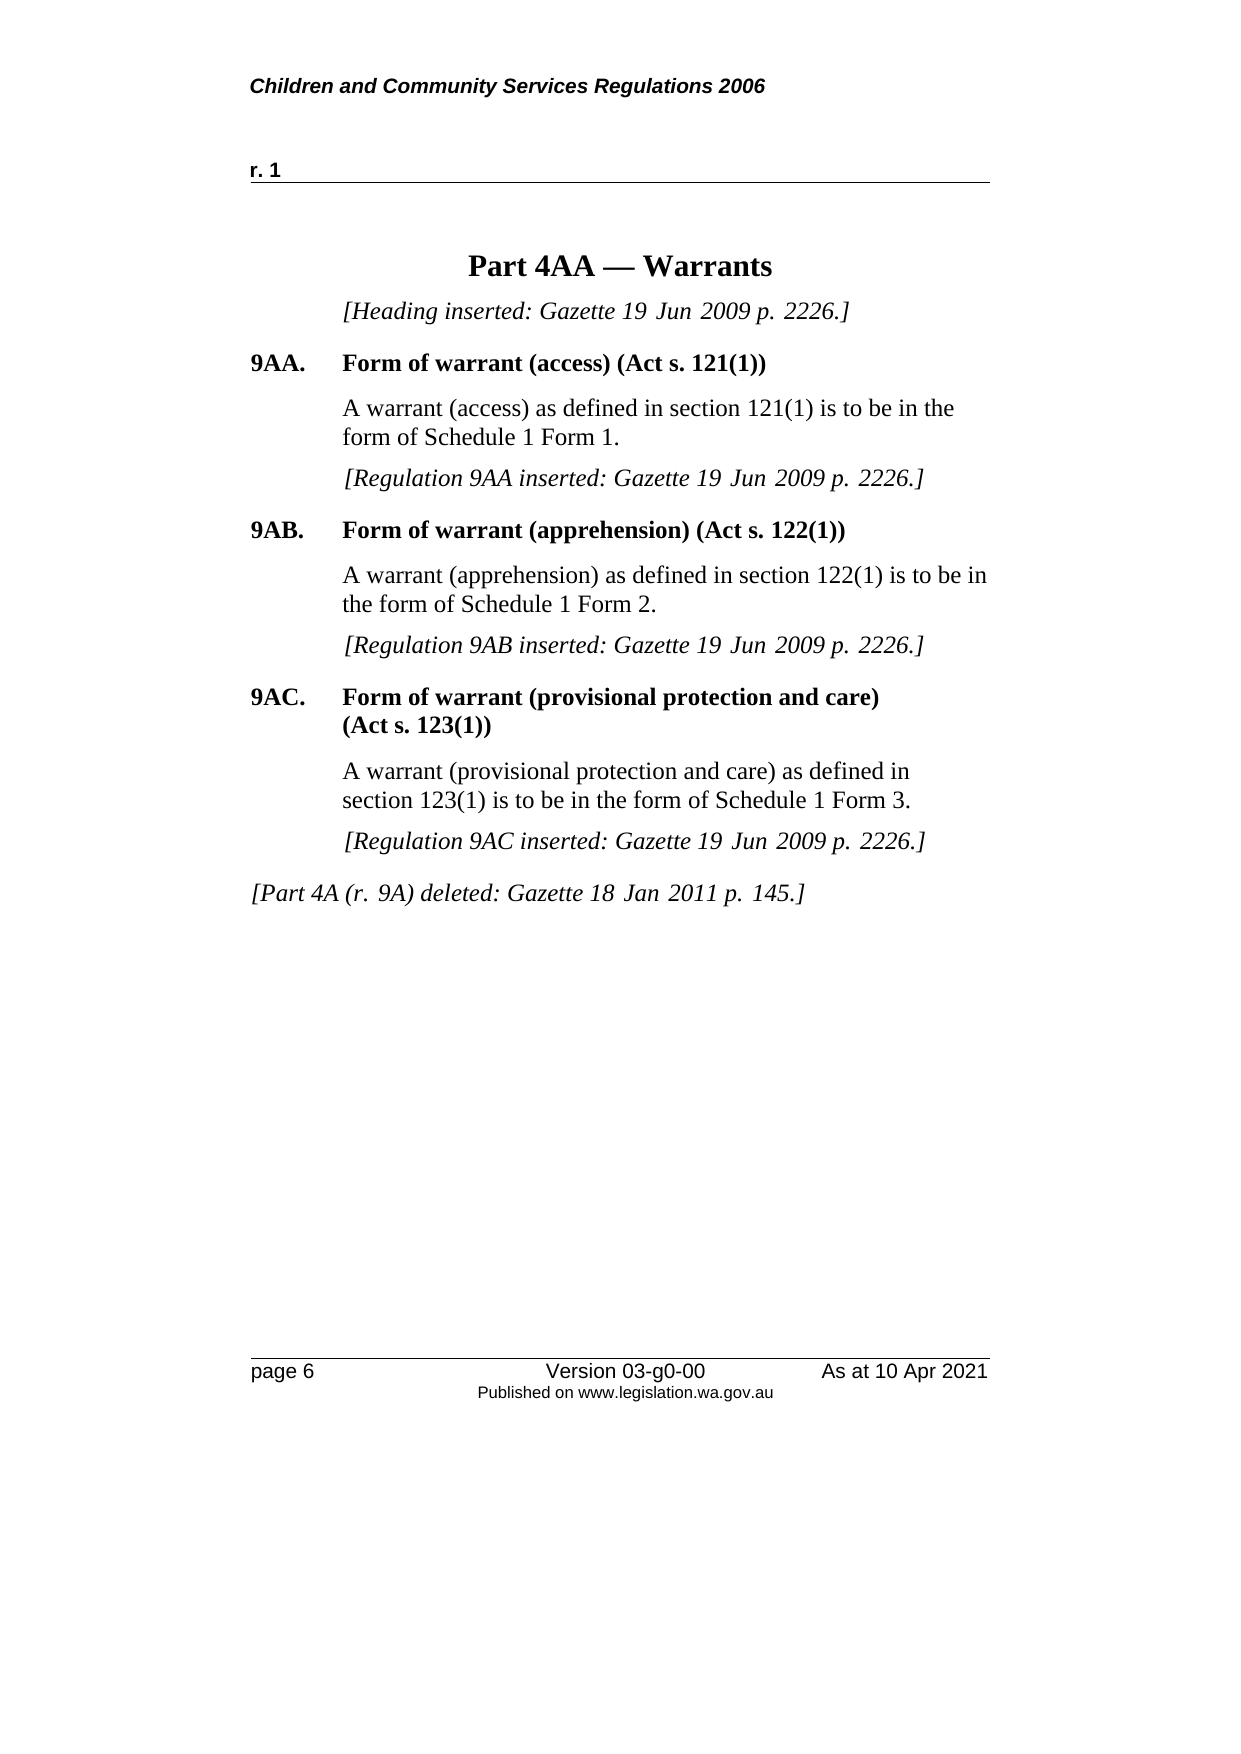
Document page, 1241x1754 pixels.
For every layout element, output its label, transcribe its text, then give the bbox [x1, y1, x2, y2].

subtitle 9AB. Form of warrant (apprehension) (Act s. 122(1)) [251, 515, 990, 543]
text A warrant (access) as defined in section 121(1) is to be in the form of Schedule 1 Form 1. [251, 393, 990, 451]
text [Regulation 9AA inserted: Gazette 19 Jun 2009 p. 2226.] [251, 463, 990, 492]
subtitle 9AC. Form of warrant (provisional protection and care) (Act s. 123(1)) [251, 682, 990, 739]
text A warrant (provisional protection and care) as defined in section 123(1) is to be in the form of Schedule 1 Form 3. [251, 756, 990, 813]
text [Regulation 9AB inserted: Gazette 19 Jun 2009 p. 2226.] [251, 630, 990, 659]
text [Regulation 9AC inserted: Gazette 19 Jun 2009 p. 2226.] [251, 826, 990, 855]
subtitle [Heading inserted: Gazette 19 Jun 2009 p. 2226.] [251, 296, 990, 325]
text [Part 4A (r. 9A) deleted: Gazette 18 Jan 2011 p. 145.] [251, 878, 990, 906]
subtitle 9AA. Form of warrant (access) (Act s. 121(1)) [251, 348, 990, 376]
text A warrant (apprehension) as defined in section 122(1) is to be in the form of Schedule 1 Form 2. [251, 560, 990, 618]
subtitle Part 4AA — Warrants [251, 247, 990, 283]
